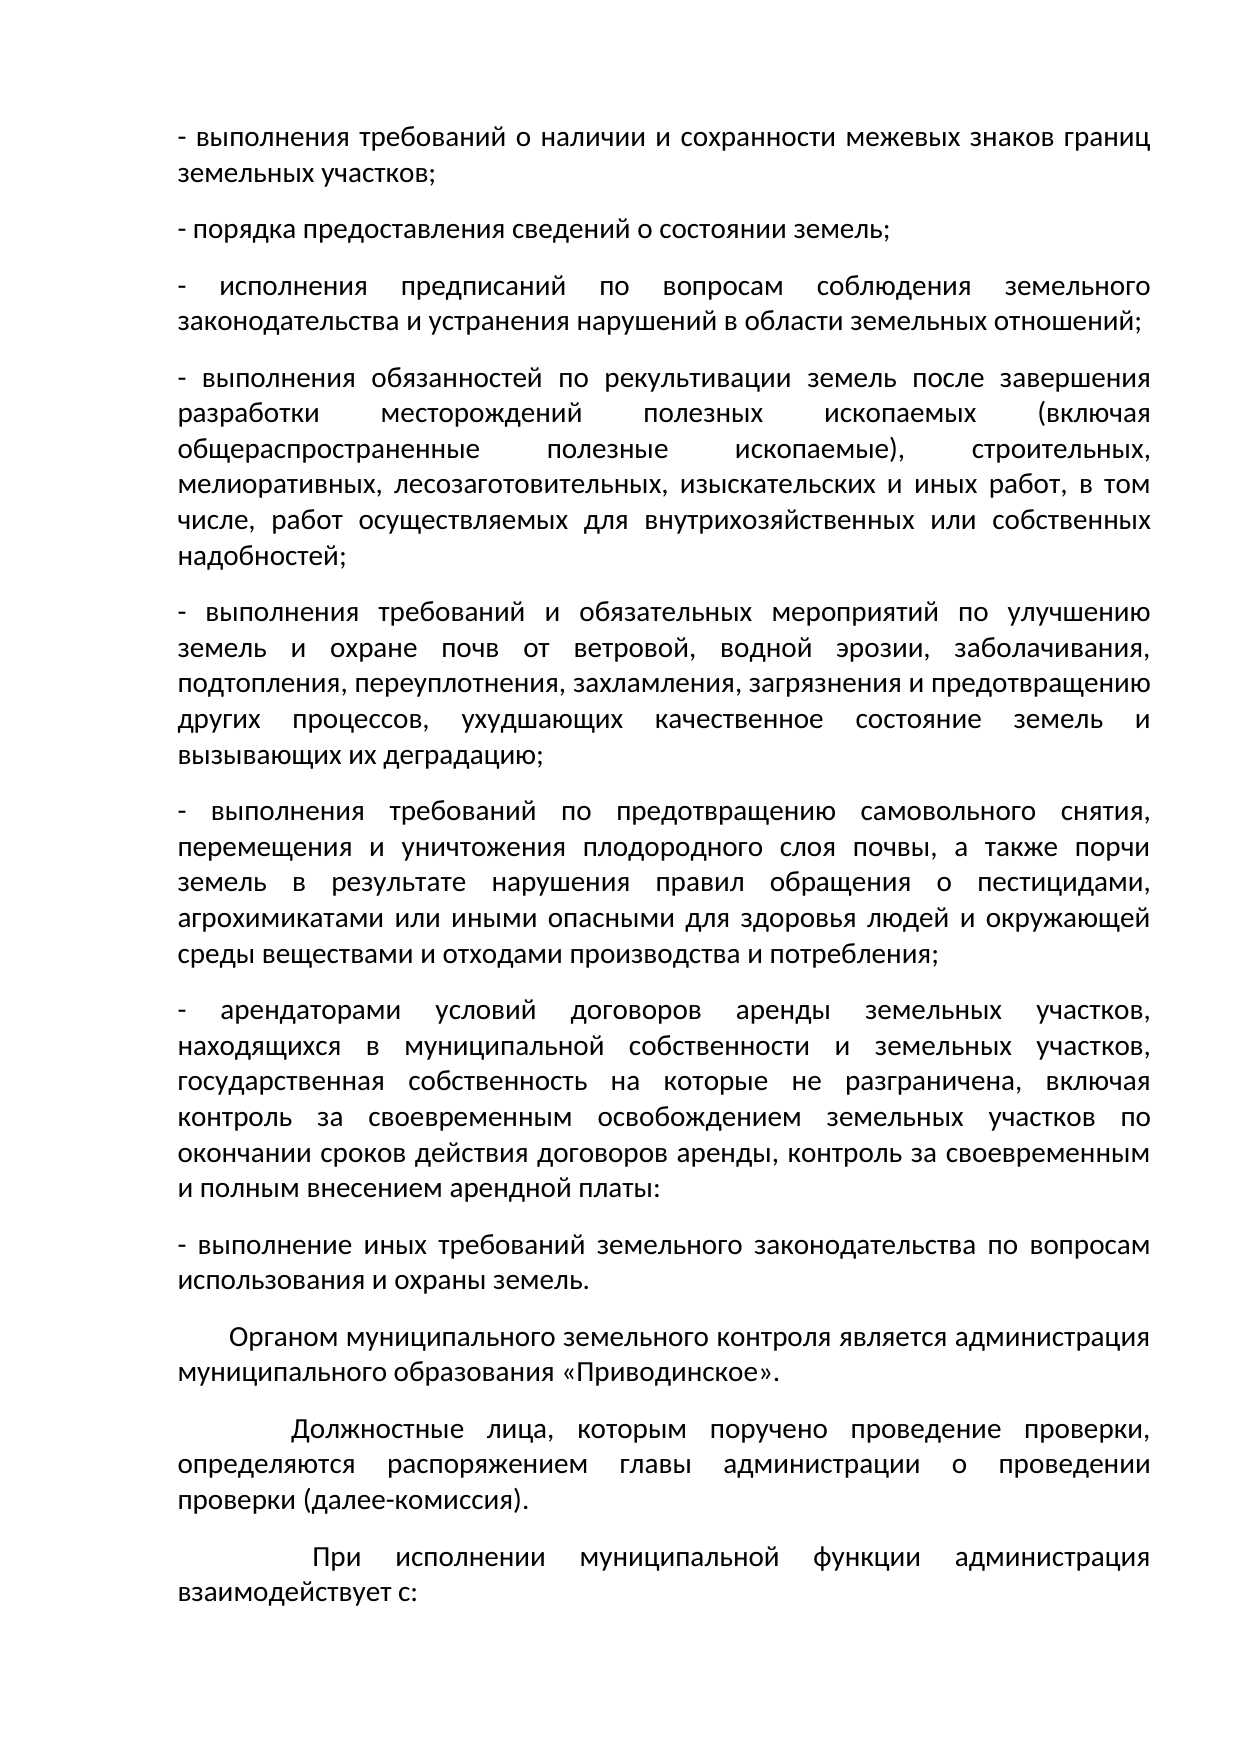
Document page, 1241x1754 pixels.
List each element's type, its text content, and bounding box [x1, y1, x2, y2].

text - исполнения предписаний по вопросам соблюдения земельного законодательства и устранения нарушений в области земельных отношений; [177, 267, 1152, 338]
text - арендаторами условий договоров аренды земельных участков, находящихся в муниципальной собственности и земельных участков, государственная собственность на которые не разграничена, включая контроль за своевременным освобождением земельных участков по окончании сроков действия договоров аренды, контроль за своевременным и полным внесением арендной платы: [177, 991, 1152, 1205]
text При исполнении муниципальной функции администрация взаимодействует с: [177, 1538, 1152, 1609]
text Органом муниципального земельного контроля является администрация муниципального образования «Приводинское». [177, 1318, 1152, 1389]
text - порядка предоставления сведений о состоянии земель; [177, 210, 1152, 246]
text - выполнение иных требований земельного законодательства по вопросам использования и охраны земель. [177, 1226, 1152, 1297]
text - выполнения требований о наличии и сохранности межевых знаков границ земельных участков; [177, 118, 1152, 189]
text Должностные лица, которым поручено проведение проверки, определяются распоряжением главы администрации о проведении проверки (далее-комиссия). [177, 1410, 1152, 1517]
text - выполнения обязанностей по рекультивации земель после завершения разработки месторождений полезных ископаемых (включая общераспространенные полезные ископаемые), строительных, мелиоративных, лесозаготовительных, изыскательских и иных работ, в том числе, работ осуществляемых для внутрихозяйственных или собственных надобностей; [177, 359, 1152, 572]
text - выполнения требований и обязательных мероприятий по улучшению земель и охране почв от ветровой, водной эрозии, заболачивания, подтопления, переуплотнения, захламления, загрязнения и предотвращению других процессов, ухудшающих качественное состояние земель и вызывающих их деградацию; [177, 593, 1152, 771]
text - выполнения требований по предотвращению самовольного снятия, перемещения и уничтожения плодородного слоя почвы, а также порчи земель в результате нарушения правил обращения о пестицидами, агрохимикатами или иными опасными для здоровья людей и окружающей среды веществами и отходами производства и потребления; [177, 792, 1152, 970]
